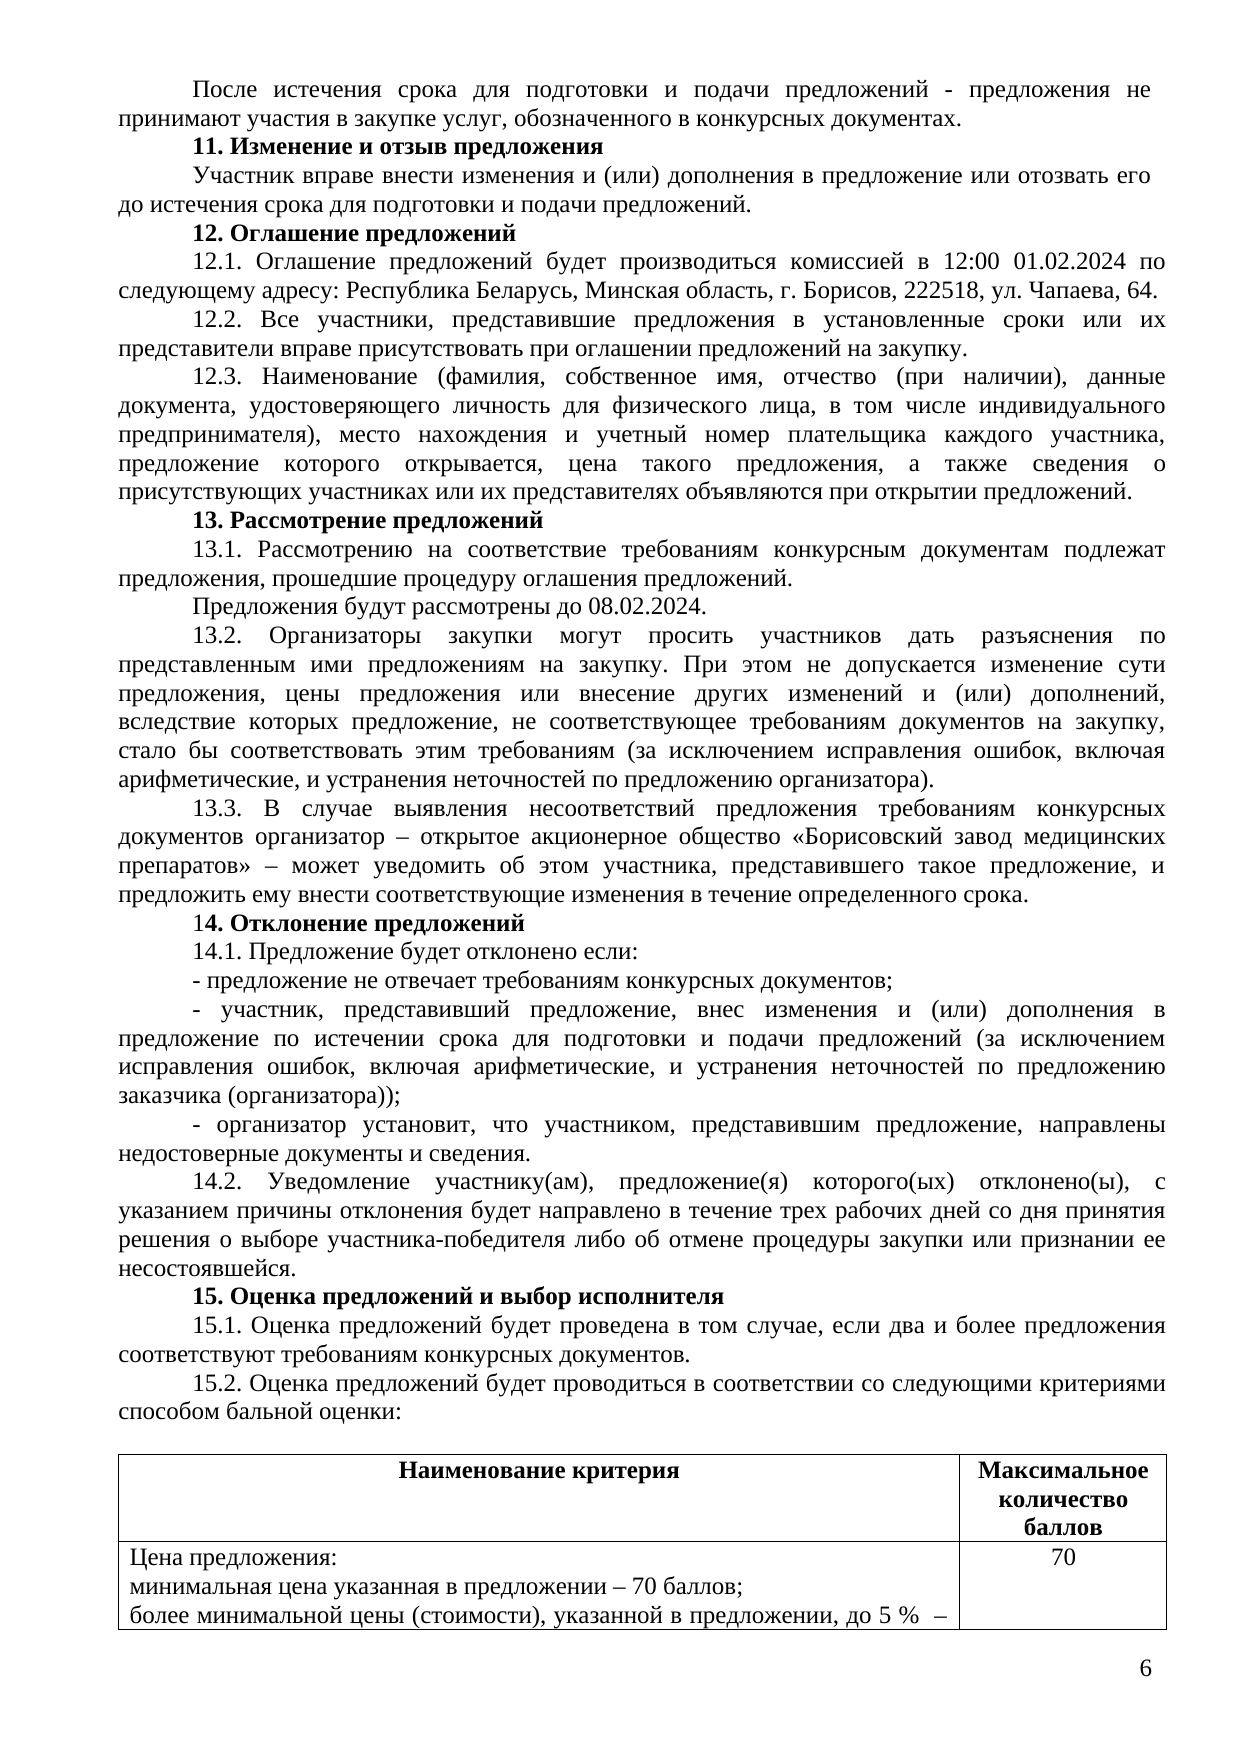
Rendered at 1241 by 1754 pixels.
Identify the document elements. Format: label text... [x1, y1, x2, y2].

text - участник, представивший предложение, внес изменения и (или) дополнения в предложение по истечении срока для подготовки и подачи предложений (за исключением исправления ошибок, включая арифметические, и устранения неточностей по предложению заказчика (организатора)); [118, 994, 1167, 1109]
table_header Наименование критерия [119, 1455, 959, 1541]
text - предложение не отвечает требованиям конкурсных документов; [118, 965, 1167, 994]
text 15. Оценка предложений и выбор исполнителя [118, 1281, 1167, 1310]
text 14.2. Уведомление участнику(ам), предложение(я) которого(ых) отклонено(ы), с указанием причины отклонения будет направлено в течение трех рабочих дней со дня принятия решения о выборе участника-победителя либо об отмене процедуры закупки или признании ее несостоявшейся. [118, 1166, 1167, 1281]
text Участник вправе внести изменения и (или) дополнения в предложение или отозвать его до истечения срока для подготовки и подачи предложений. [118, 160, 1152, 218]
text 11. Изменение и отзыв предложения [118, 131, 1152, 160]
text 13. Рассмотрение предложений [118, 505, 1167, 534]
text 12. Оглашение предложений [118, 218, 1167, 246]
text 15.2. Оценка предложений будет проводиться в соответствии со следующими критериями способом бальной оценки: [118, 1368, 1167, 1425]
text 12.1. Оглашение предложений будет производиться комиссией в 12:00 01.02.2024 по следующему адресу: Республика Беларусь, Минская область, г. Борисов, 222518, ул. Чапаева, 64. [118, 246, 1167, 304]
text 13.3. В случае выявления несоответствий предложения требованиям конкурсных документов организатор – открытое акционерное общество «Борисовский завод медицинских препаратов» – может уведомить об этом участника, представившего такое предложение, и предложить ему внести соответствующие изменения в течение определенного срока. [118, 793, 1167, 908]
text 12.3. Наименование (фамилия, собственное имя, отчество (при наличии), данные документа, удостоверяющего личность для физического лица, в том числе индивидуального предпринимателя), место нахождения и учетный номер плательщика каждого участника, предложение которого открывается, цена такого предложения, а также сведения о присутствующих участниках или их представителях объявляются при открытии предложений. [118, 361, 1167, 505]
table_cell 70 [960, 1542, 1166, 1628]
text Предложения будут рассмотрены до 08.02.2024. [118, 591, 1167, 620]
text 13.1. Рассмотрению на соответствие требованиям конкурсным документам подлежат предложения, прошедшие процедуру оглашения предложений. [118, 534, 1167, 591]
text 12.2. Все участники, представившие предложения в установленные сроки или их представители вправе присутствовать при оглашении предложений на закупку. [118, 304, 1167, 361]
text 14.1. Предложение будет отклонено если: [118, 936, 1167, 965]
text - организатор установит, что участником, представившим предложение, направлены недостоверные документы и сведения. [118, 1109, 1167, 1166]
text 14. Отклонение предложений [118, 908, 1167, 936]
text 15.1. Оценка предложений будет проведена в том случае, если два и более предложения соответствуют требованиям конкурсных документов. [118, 1310, 1167, 1368]
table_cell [119, 1542, 959, 1628]
text 13.2. Организаторы закупки могут просить участников дать разъяснения по представленным ими предложениям на закупку. При этом не допускается изменение сути предложения, цены предложения или внесение других изменений и (или) дополнений, вследствие которых предложение, не соответствующее требованиям документов на закупку, стало бы соответствовать этим требованиям (за исключением исправления ошибок, включая арифметические, и устранения неточностей по предложению организатора). [118, 620, 1167, 793]
text После истечения срока для подготовки и подачи предложений - предложения не принимают участия в закупке услуг, обозначенного в конкурсных документах. [118, 74, 1152, 131]
table_header Максимальное количество баллов [960, 1455, 1166, 1541]
